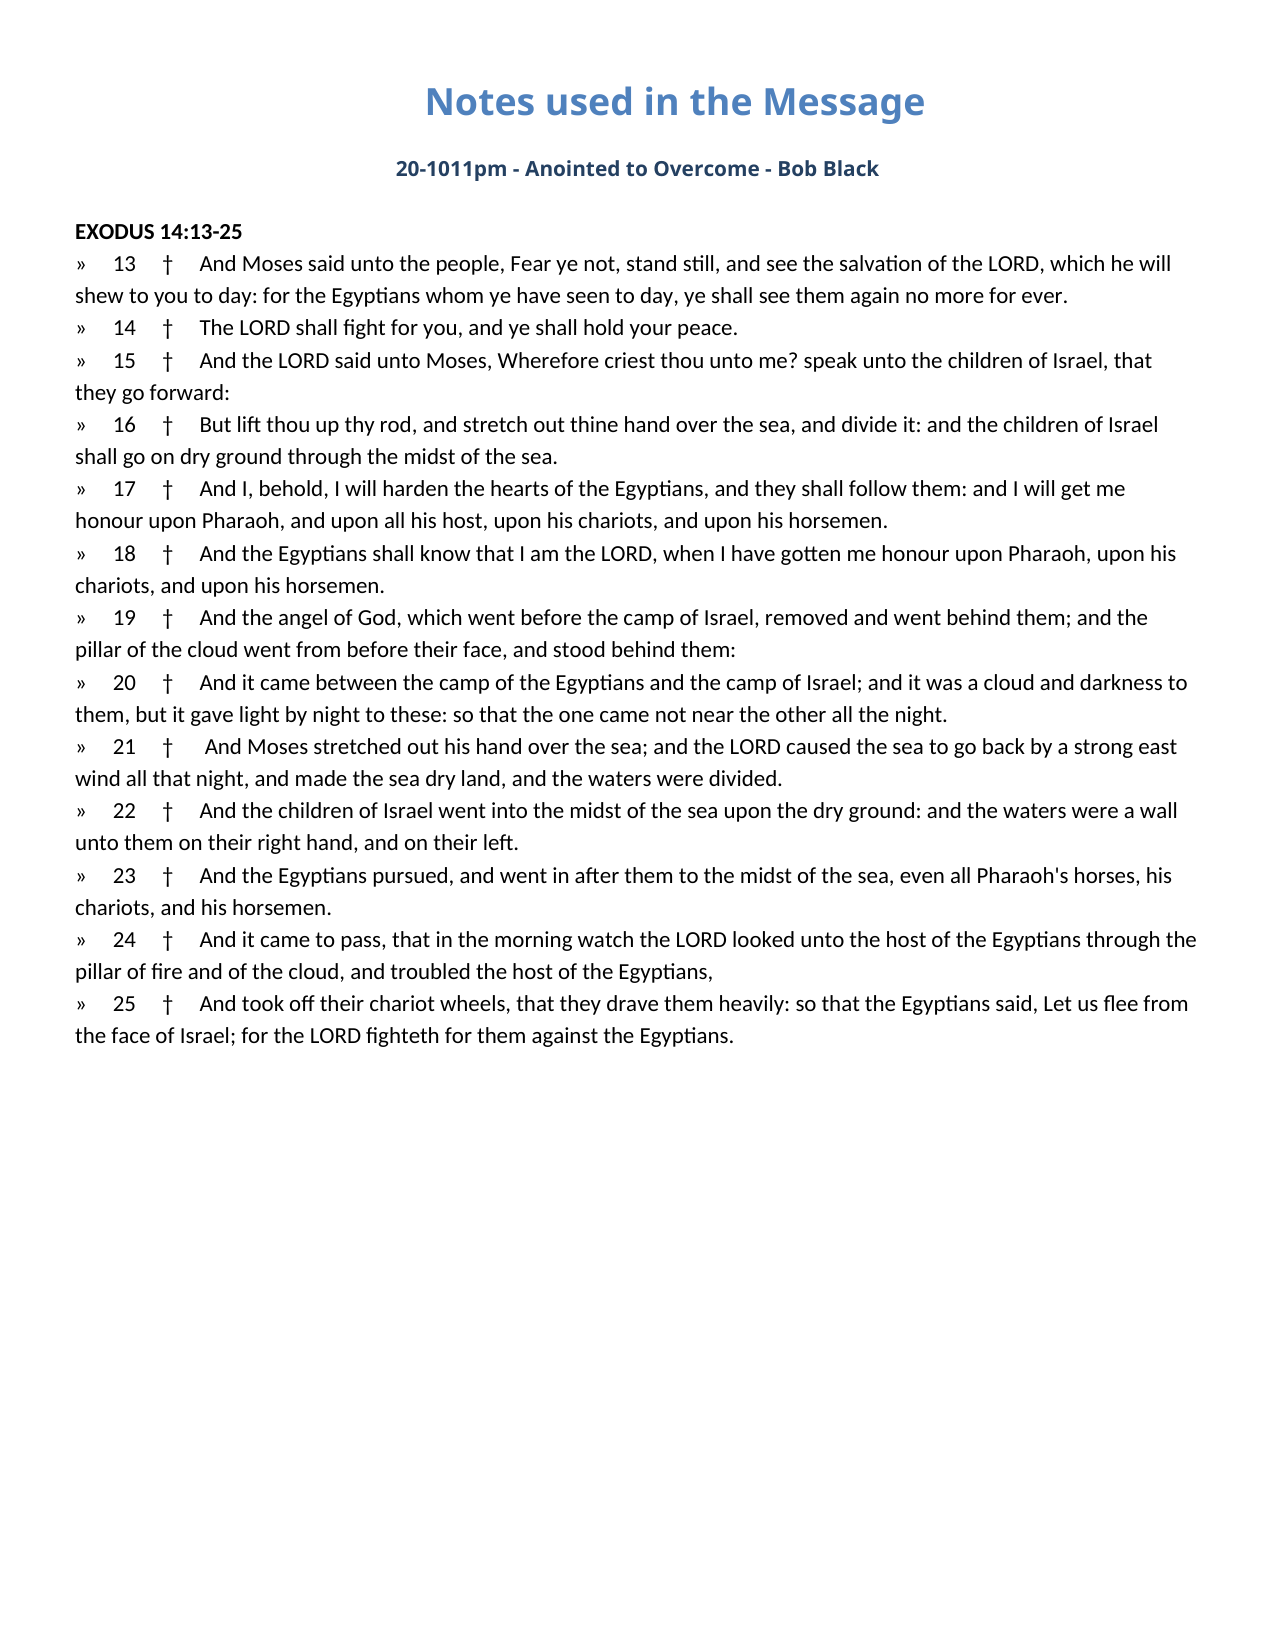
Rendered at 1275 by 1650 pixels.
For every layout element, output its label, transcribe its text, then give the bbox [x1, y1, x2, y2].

text 20-1011pm - Anointed to Overcome - Bob Black [75, 154, 1200, 183]
text Notes used in the Message [150, 75, 1200, 126]
text EXODUS 14:13-25 » 13 † And Moses said unto the people, Fear ye not, stand still, and see the salvation of the LORD, which he will shew to you to day: for the Egyptians whom ye have seen to day, ye shall see them again no more for ever. » 14 † The LORD shall fight for you, and ye shall hold your peace. » 15 † And the LORD said unto Moses, Wherefore criest thou unto me? speak unto the children of Israel, that they go forward: » 16 † But lift thou up thy rod, and stretch out thine hand over the sea, and divide it: and the children of Israel shall go on dry ground through the midst of the sea. » 17 † And I, behold, I will harden the hearts of the Egyptians, and they shall follow them: and I will get me honour upon Pharaoh, and upon all his host, upon his chariots, and upon his horsemen. » 18 † And the Egyptians shall know that I am the LORD, when I have gotten me honour upon Pharaoh, upon his chariots, and upon his horsemen. » 19 † And the angel of God, which went before the camp of Israel, removed and went behind them; and the pillar of the cloud went from before their face, and stood behind them: » 20 † And it came between the camp of the Egyptians and the camp of Israel; and it was a cloud and darkness to them, but it gave light by night to these: so that the one came not near the other all the night. » 21 † And Moses stretched out his hand over the sea; and the LORD caused the sea to go back by a strong east wind all that night, and made the sea dry land, and the waters were divided. » 22 † And the children of Israel went into the midst of the sea upon the dry ground: and the waters were a wall unto them on their right hand, and on their left. » 23 † And the Egyptians pursued, and went in after them to the midst of the sea, even all Pharaoh's horses, his chariots, and his horsemen. » 24 † And it came to pass, that in the morning watch the LORD looked unto the host of the Egyptians through the pillar of fire and of the cloud, and troubled the host of the Egyptians, » 25 † And took off their chariot wheels, that they drave them heavily: so that the Egyptians said, Let us flee from the face of Israel; for the LORD fighteth for them against the Egyptians. [75, 217, 1200, 1050]
